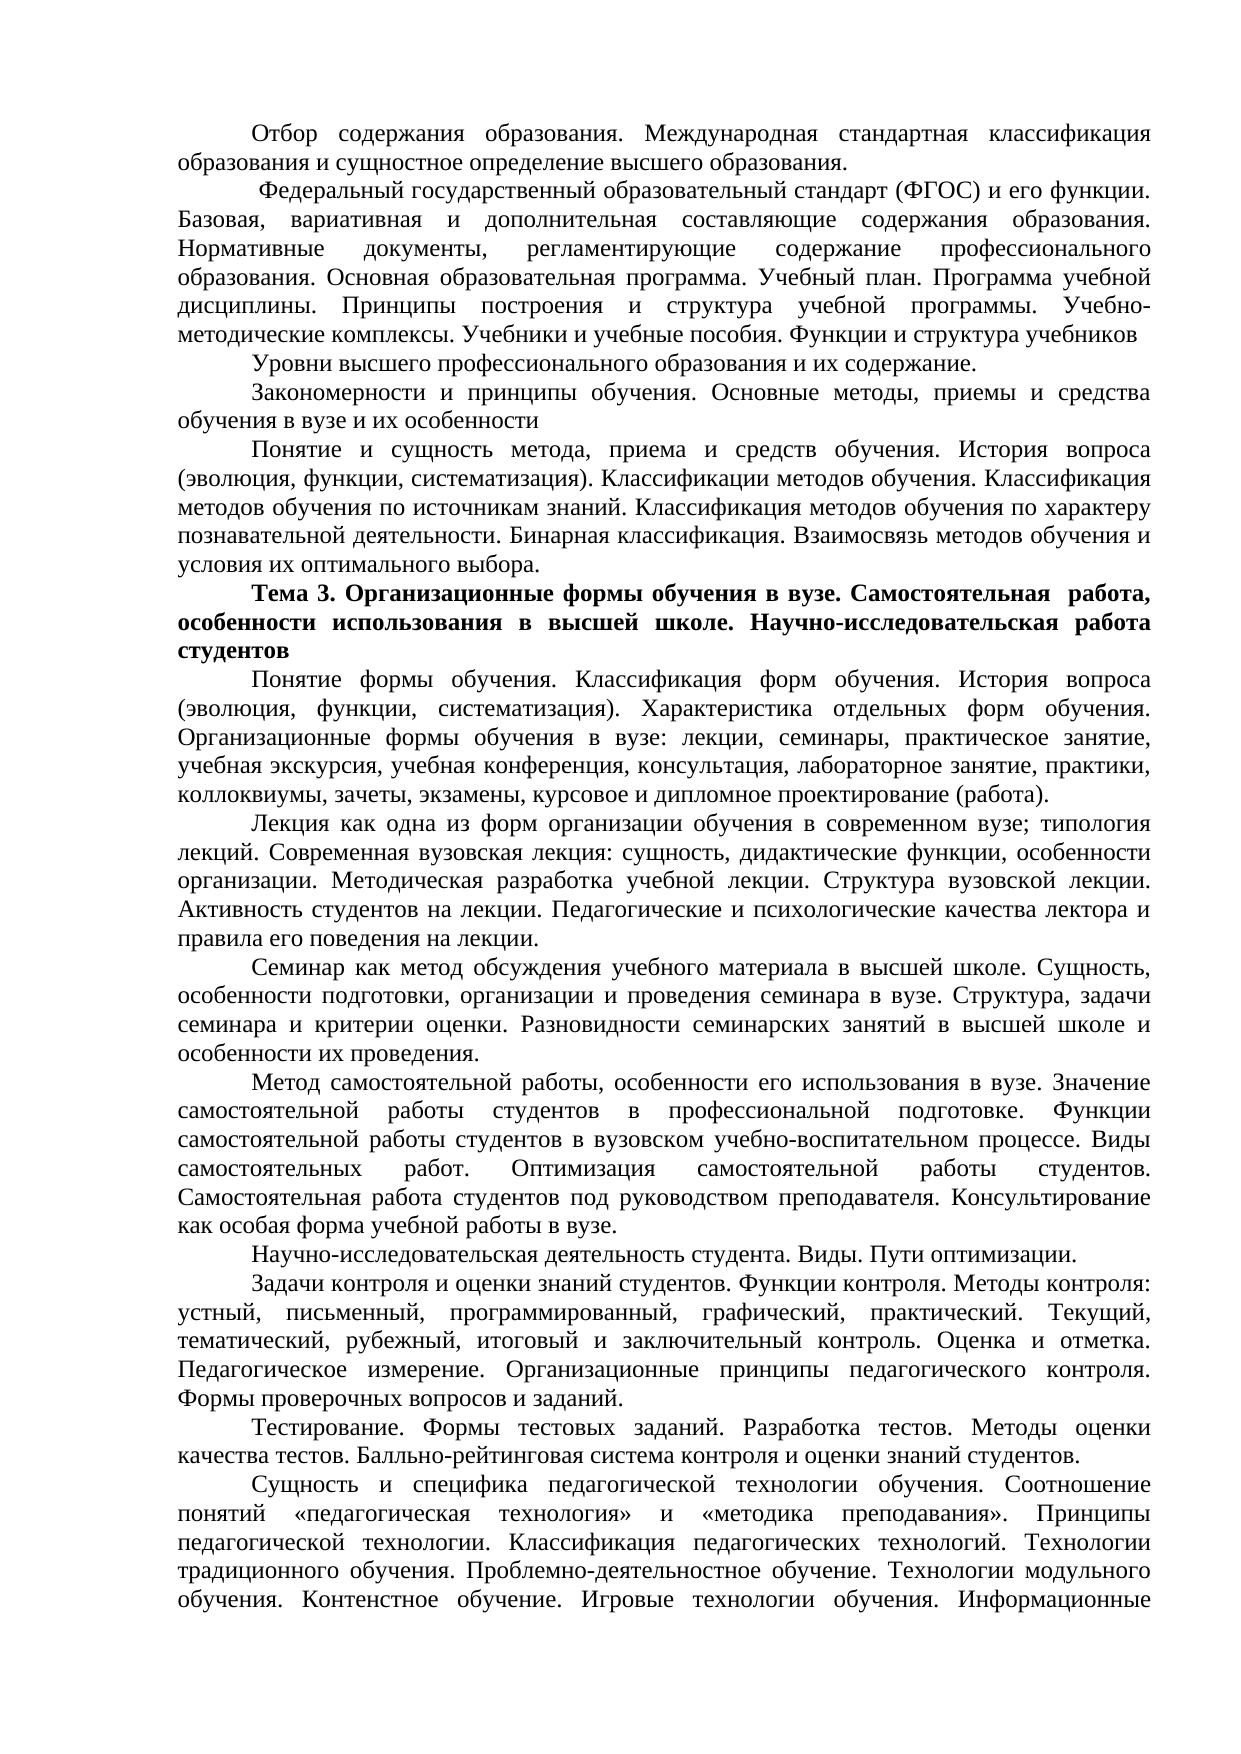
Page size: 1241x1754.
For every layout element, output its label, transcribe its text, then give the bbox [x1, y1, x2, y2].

text Задачи контроля и оценки знаний студентов. Функции контроля. Методы контроля: устный, письменный, программированный, графический, практический. Текущий, тематический, рубежный, итоговый и заключительный контроль. Оценка и отметка. Педагогическое измерение. Организационные принципы педагогического контроля. Формы проверочных вопросов и заданий. [177, 1268, 1152, 1412]
text Отбор содержания образования. Международная стандартная классификация образования и сущностное определение высшего образования. [177, 118, 1152, 176]
text Научно-исследовательская деятельность студента. Виды. Пути оптимизации. [177, 1239, 1152, 1268]
text Закономерности и принципы обучения. Основные методы, приемы и средства обучения в вузе и их особенности [177, 377, 1152, 434]
text Федеральный государственный образовательный стандарт (ФГОС) и его функции. Базовая, вариативная и дополнительная составляющие содержания образования. Нормативные документы, регламентирующие содержание профессионального образования. Основная образовательная программа. Учебный план. Программа учебной дисциплины. Принципы построения и структура учебной программы. Учебно-методические комплексы. Учебники и учебные пособия. Функции и структура учебников [177, 176, 1152, 348]
text Понятие и сущность метода, приема и средств обучения. История вопроса (эволюция, функции, систематизация). Классификации методов обучения. Классификация методов обучения по источникам знаний. Классификация методов обучения по характеру познавательной деятельности. Бинарная классификация. Взаимосвязь методов обучения и условия их оптимального выбора. [177, 434, 1152, 578]
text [177, 1469, 1152, 1613]
text Тестирование. Формы тестовых заданий. Разработка тестов. Методы оценки качества тестов. Балльно-рейтинговая система контроля и оценки знаний студентов. [177, 1412, 1152, 1469]
text Семинар как метод обсуждения учебного материала в высшей школе. Сущность, особенности подготовки, организации и проведения семинара в вузе. Структура, задачи семинара и критерии оценки. Разновидности семинарских занятий в высшей школе и особенности их проведения. [177, 952, 1152, 1067]
text Уровни высшего профессионального образования и их содержание. [177, 348, 1152, 377]
text Тема 3. Организационные формы обучения в вузе. Самостоятельная работа, особенности использования в высшей школе. Научно-исследовательская работа студентов [177, 578, 1152, 664]
text Понятие формы обучения. Классификация форм обучения. История вопроса (эволюция, функции, систематизация). Характеристика отдельных форм обучения. Организационные формы обучения в вузе: лекции, семинары, практическое занятие, учебная экскурсия, учебная конференция, консультация, лабораторное занятие, практики, коллоквиумы, зачеты, экзамены, курсовое и дипломное проектирование (работа). [177, 664, 1152, 808]
text Метод самостоятельной работы, особенности его использования в вузе. Значение самостоятельной работы студентов в профессиональной подготовке. Функции самостоятельной работы студентов в вузовском учебно-воспитательном процессе. Виды самостоятельных работ. Оптимизация самостоятельной работы студентов. Самостоятельная работа студентов под руководством преподавателя. Консультирование как особая форма учебной работы в вузе. [177, 1067, 1152, 1239]
text Лекция как одна из форм организации обучения в современном вузе; типология лекций. Современная вузовская лекция: сущность, дидактические функции, особенности организации. Методическая разработка учебной лекции. Структура вузовской лекции. Активность студентов на лекции. Педагогические и психологические качества лектора и правила его поведения на лекции. [177, 808, 1152, 952]
